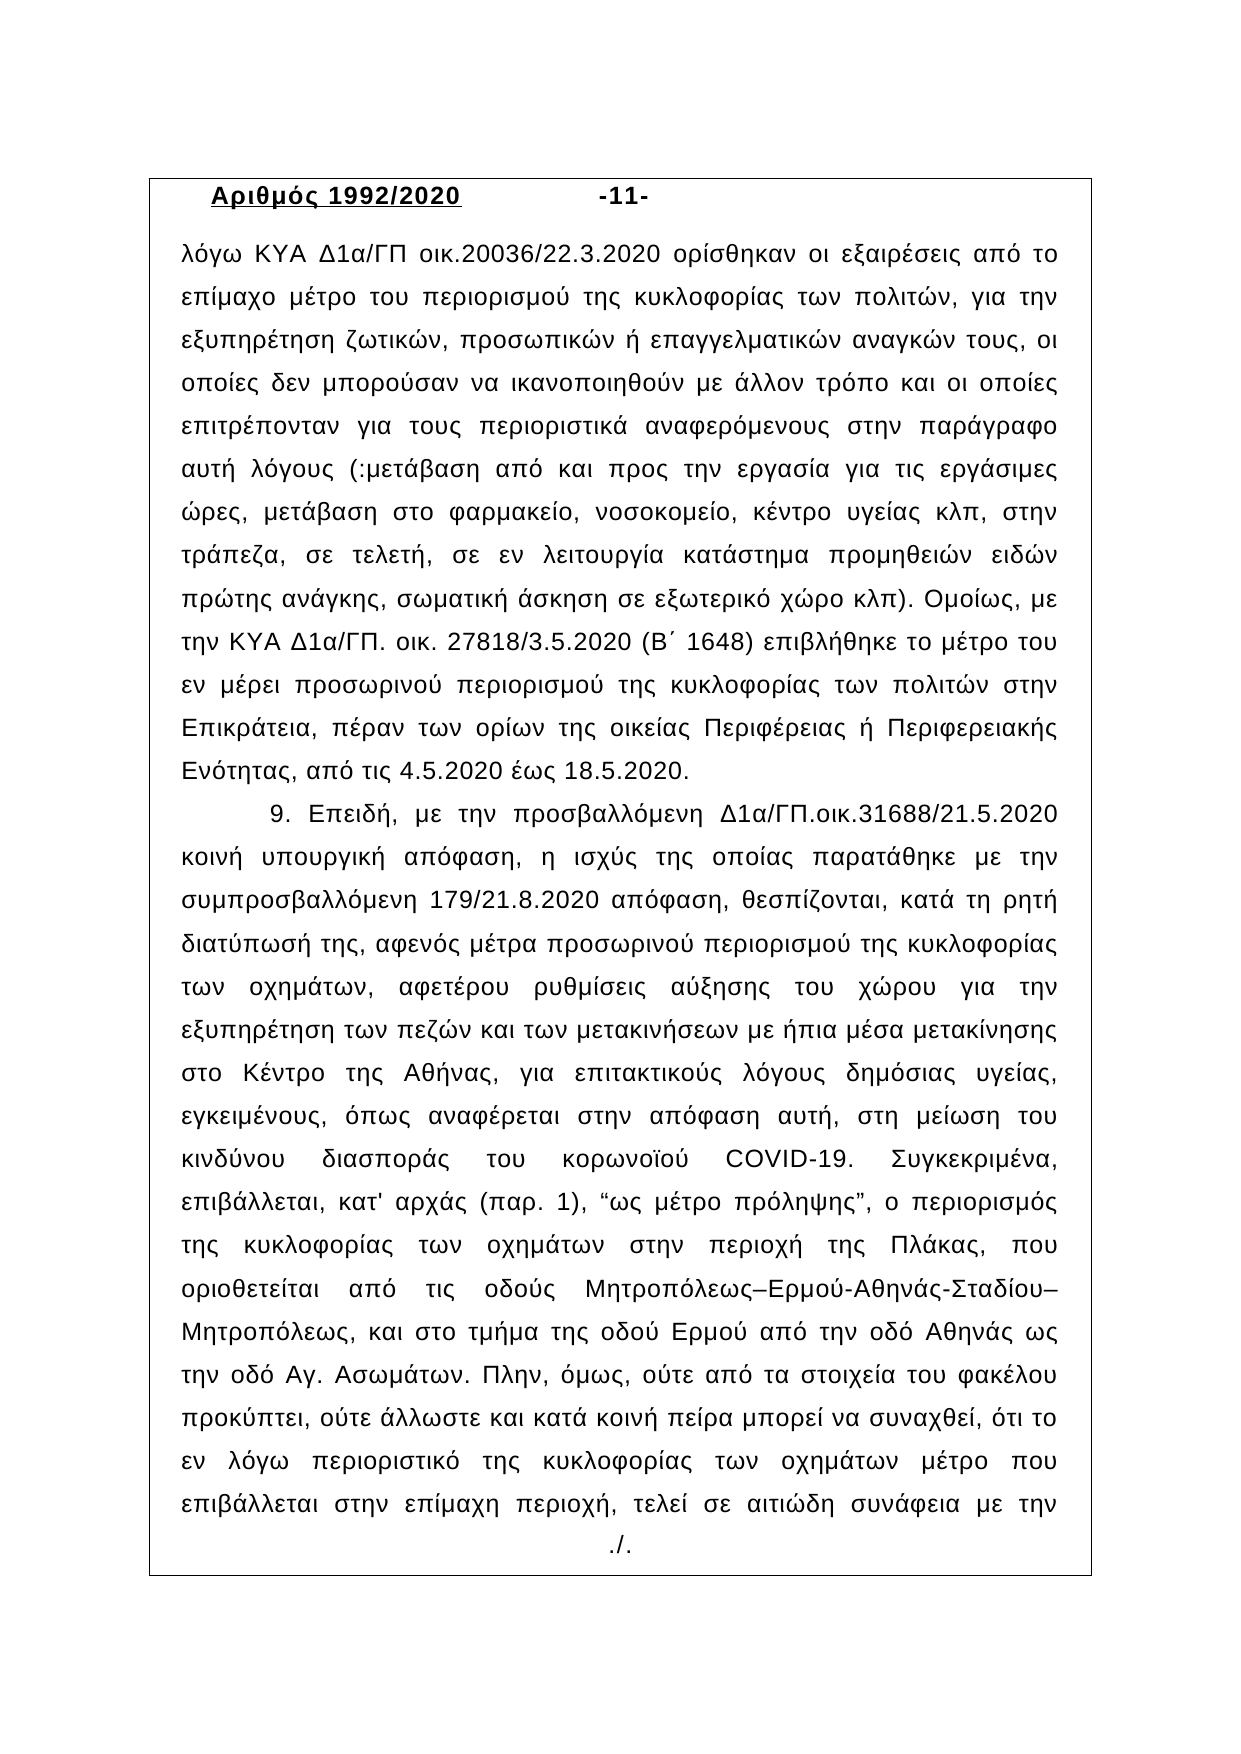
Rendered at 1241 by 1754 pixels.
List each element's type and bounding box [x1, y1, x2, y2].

text [181, 799, 1059, 1518]
text [181, 239, 1059, 785]
